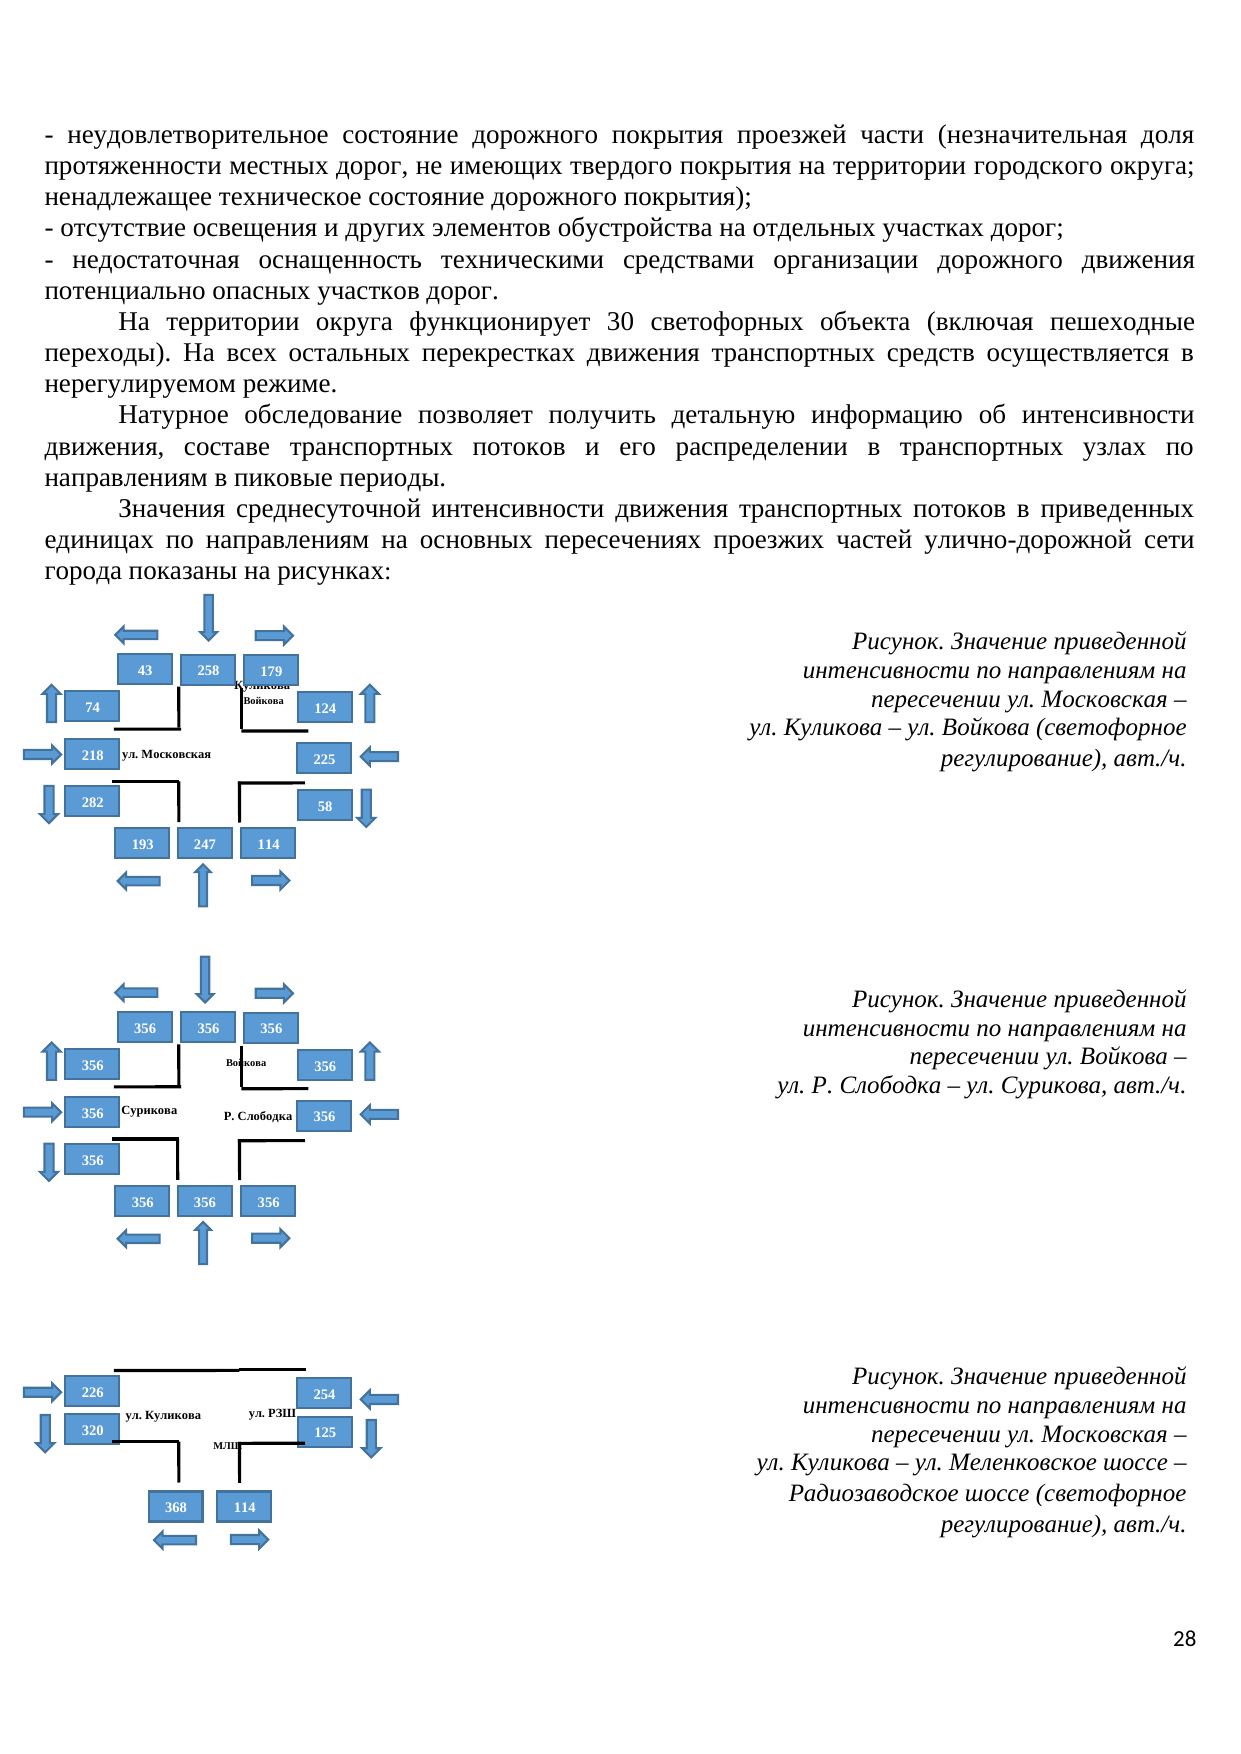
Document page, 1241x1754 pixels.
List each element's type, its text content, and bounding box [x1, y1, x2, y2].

text На территории округа функционирует 30 светофорных объекта (включая пешеходные переходы). На всех остальных перекрестках движения транспортных средств осуществляется в нерегулируемом режиме. [44, 305, 1196, 398]
text - неудовлетворительное состояние дорожного покрытия проезжей части (незначительная доля протяженности местных дорог, не имеющих твердого покрытия на территории городского округа; ненадлежащее техническое состояние дорожного покрытия); [44, 118, 1196, 212]
text Значения среднесуточной интенсивности движения транспортных потоков в приведенных единицах по направлениям на основных пересечениях проезжих частей улично-дорожной сети города показаны на рисунках: [44, 492, 1196, 585]
text - отсутствие освещения и других элементов обустройства на отдельных участках дорог; [44, 212, 1196, 243]
text Натурное обследование позволяет получить детальную информацию об интенсивности движения, составе транспортных потоков и его распределении в транспортных узлах по направлениям в пиковые периоды. [44, 398, 1196, 492]
text - недостаточная оснащенность техническими средствами организации дорожного движения потенциально опасных участков дорог. [44, 243, 1196, 305]
